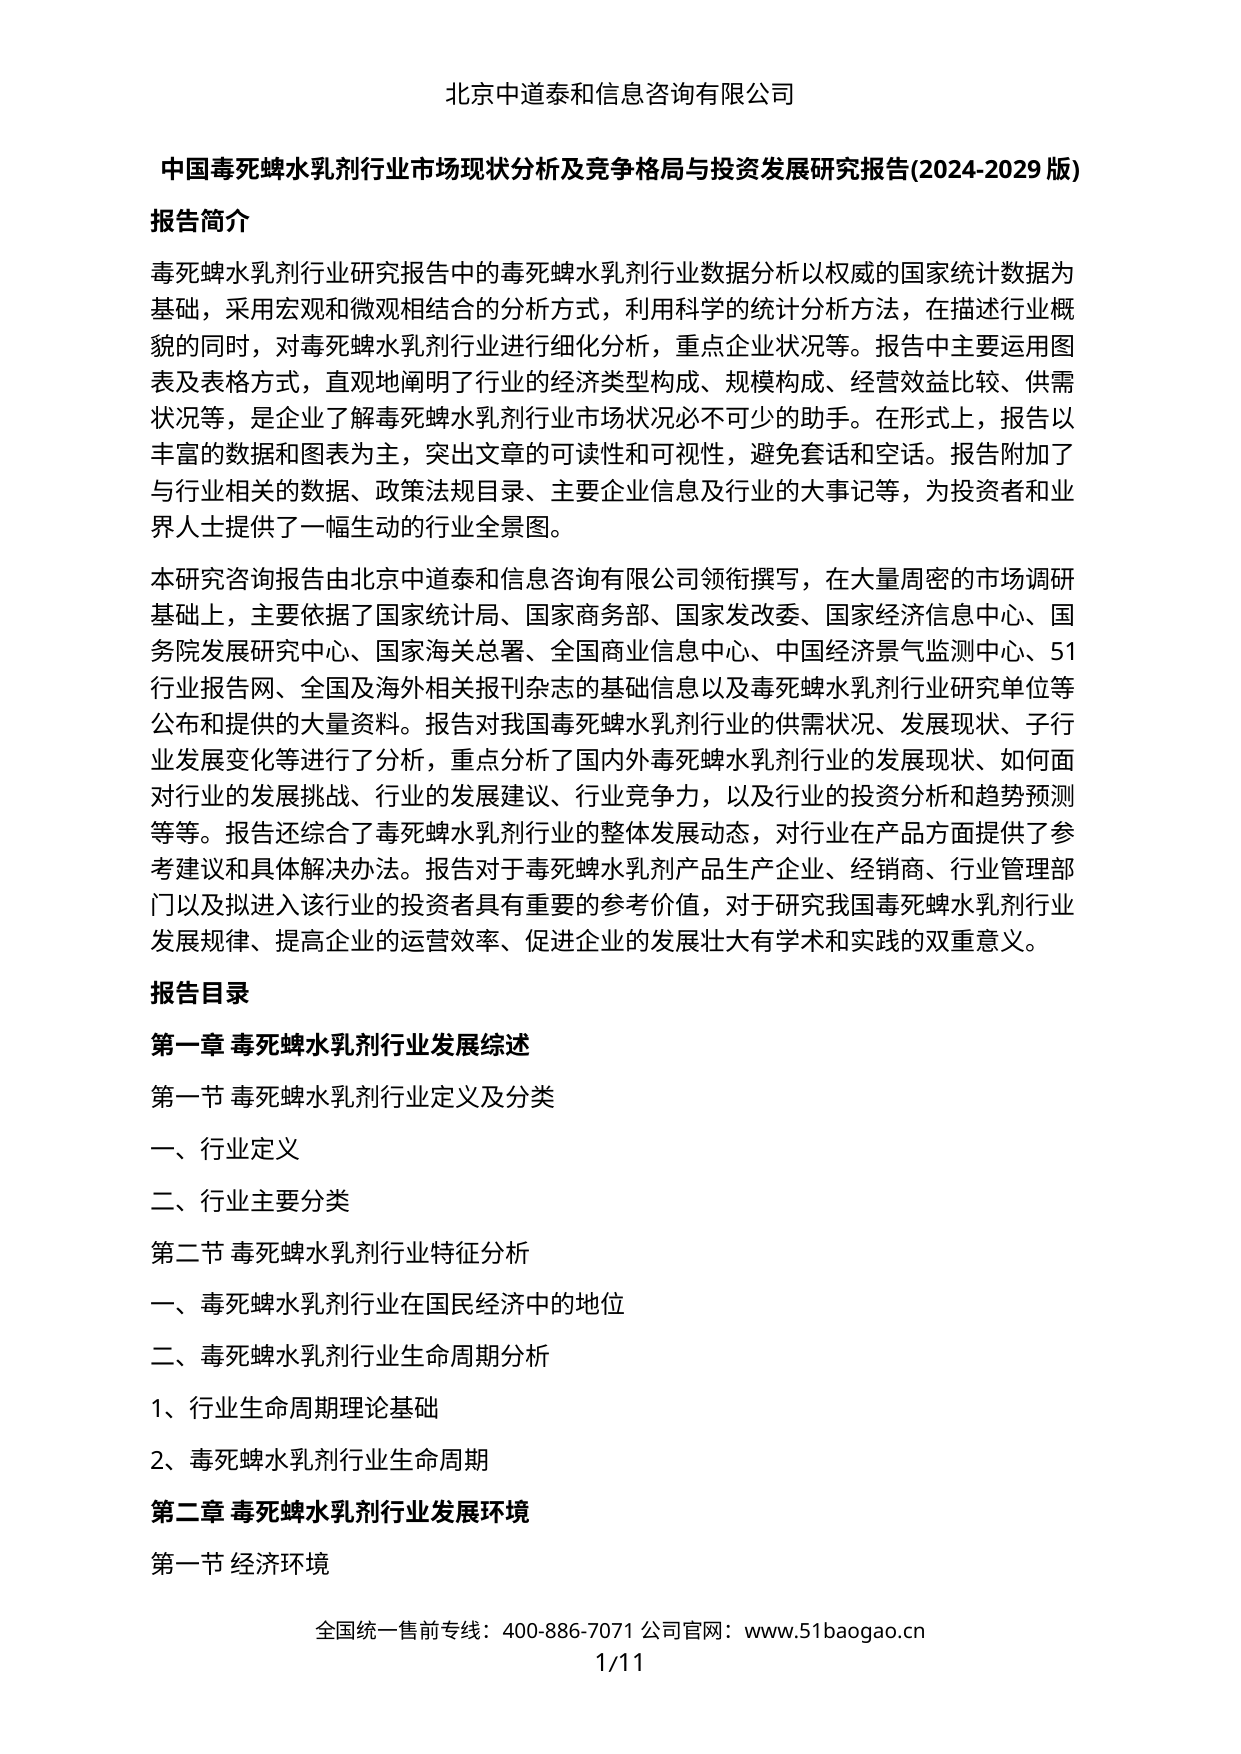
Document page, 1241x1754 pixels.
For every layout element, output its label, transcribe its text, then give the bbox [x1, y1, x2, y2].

text 二、毒死蜱水乳剂行业生命周期分析 [150, 1337, 1090, 1373]
text 本研究咨询报告由北京中道泰和信息咨询有限公司领衔撰写，在大量周密的市场调研基础上，主要依据了国家统计局、国家商务部、国家发改委、国家经济信息中心、国务院发展研究中心、国家海关总署、全国商业信息中心、中国经济景气监测中心、51行业报告网、全国及海外相关报刊杂志的基础信息以及毒死蜱水乳剂行业研究单位等公布和提供的大量资料。报告对我国毒死蜱水乳剂行业的供需状况、发展现状、子行业发展变化等进行了分析，重点分析了国内外毒死蜱水乳剂行业的发展现状、如何面对行业的发展挑战、行业的发展建议、行业竞争力，以及行业的投资分析和趋势预测等等。报告还综合了毒死蜱水乳剂行业的整体发展动态，对行业在产品方面提供了参考建议和具体解决办法。报告对于毒死蜱水乳剂产品生产企业、经销商、行业管理部门以及拟进入该行业的投资者具有重要的参考价值，对于研究我国毒死蜱水乳剂行业发展规律、提高企业的运营效率、促进企业的发展壮大有学术和实践的双重意义。 [150, 559, 1090, 958]
text 一、行业定义 [150, 1129, 1090, 1166]
text 报告目录 [150, 974, 1090, 1010]
text 第二节 毒死蜱水乳剂行业特征分析 [150, 1233, 1090, 1269]
text 一、毒死蜱水乳剂行业在国民经济中的地位 [150, 1285, 1090, 1321]
text 二、行业主要分类 [150, 1181, 1090, 1217]
text 毒死蜱水乳剂行业研究报告中的毒死蜱水乳剂行业数据分析以权威的国家统计数据为基础，采用宏观和微观相结合的分析方式，利用科学的统计分析方法，在描述行业概貌的同时，对毒死蜱水乳剂行业进行细化分析，重点企业状况等。报告中主要运用图表及表格方式，直观地阐明了行业的经济类型构成、规模构成、经营效益比较、供需状况等，是企业了解毒死蜱水乳剂行业市场状况必不可少的助手。在形式上，报告以丰富的数据和图表为主，突出文章的可读性和可视性，避免套话和空话。报告附加了与行业相关的数据、政策法规目录、主要企业信息及行业的大事记等，为投资者和业界人士提供了一幅生动的行业全景图。 [150, 254, 1090, 544]
text 第二章 毒死蜱水乳剂行业发展环境 [150, 1492, 1090, 1529]
text 中国毒死蜱水乳剂行业市场现状分析及竞争格局与投资发展研究报告(2024-2029版) [150, 150, 1090, 186]
text 第一节 毒死蜱水乳剂行业定义及分类 [150, 1077, 1090, 1114]
text 2、毒死蜱水乳剂行业生命周期 [150, 1441, 1090, 1477]
text 第一章 毒死蜱水乳剂行业发展综述 [150, 1026, 1090, 1062]
text 第一节 经济环境 [150, 1544, 1090, 1581]
text 报告简介 [150, 202, 1090, 238]
text 1、行业生命周期理论基础 [150, 1389, 1090, 1425]
